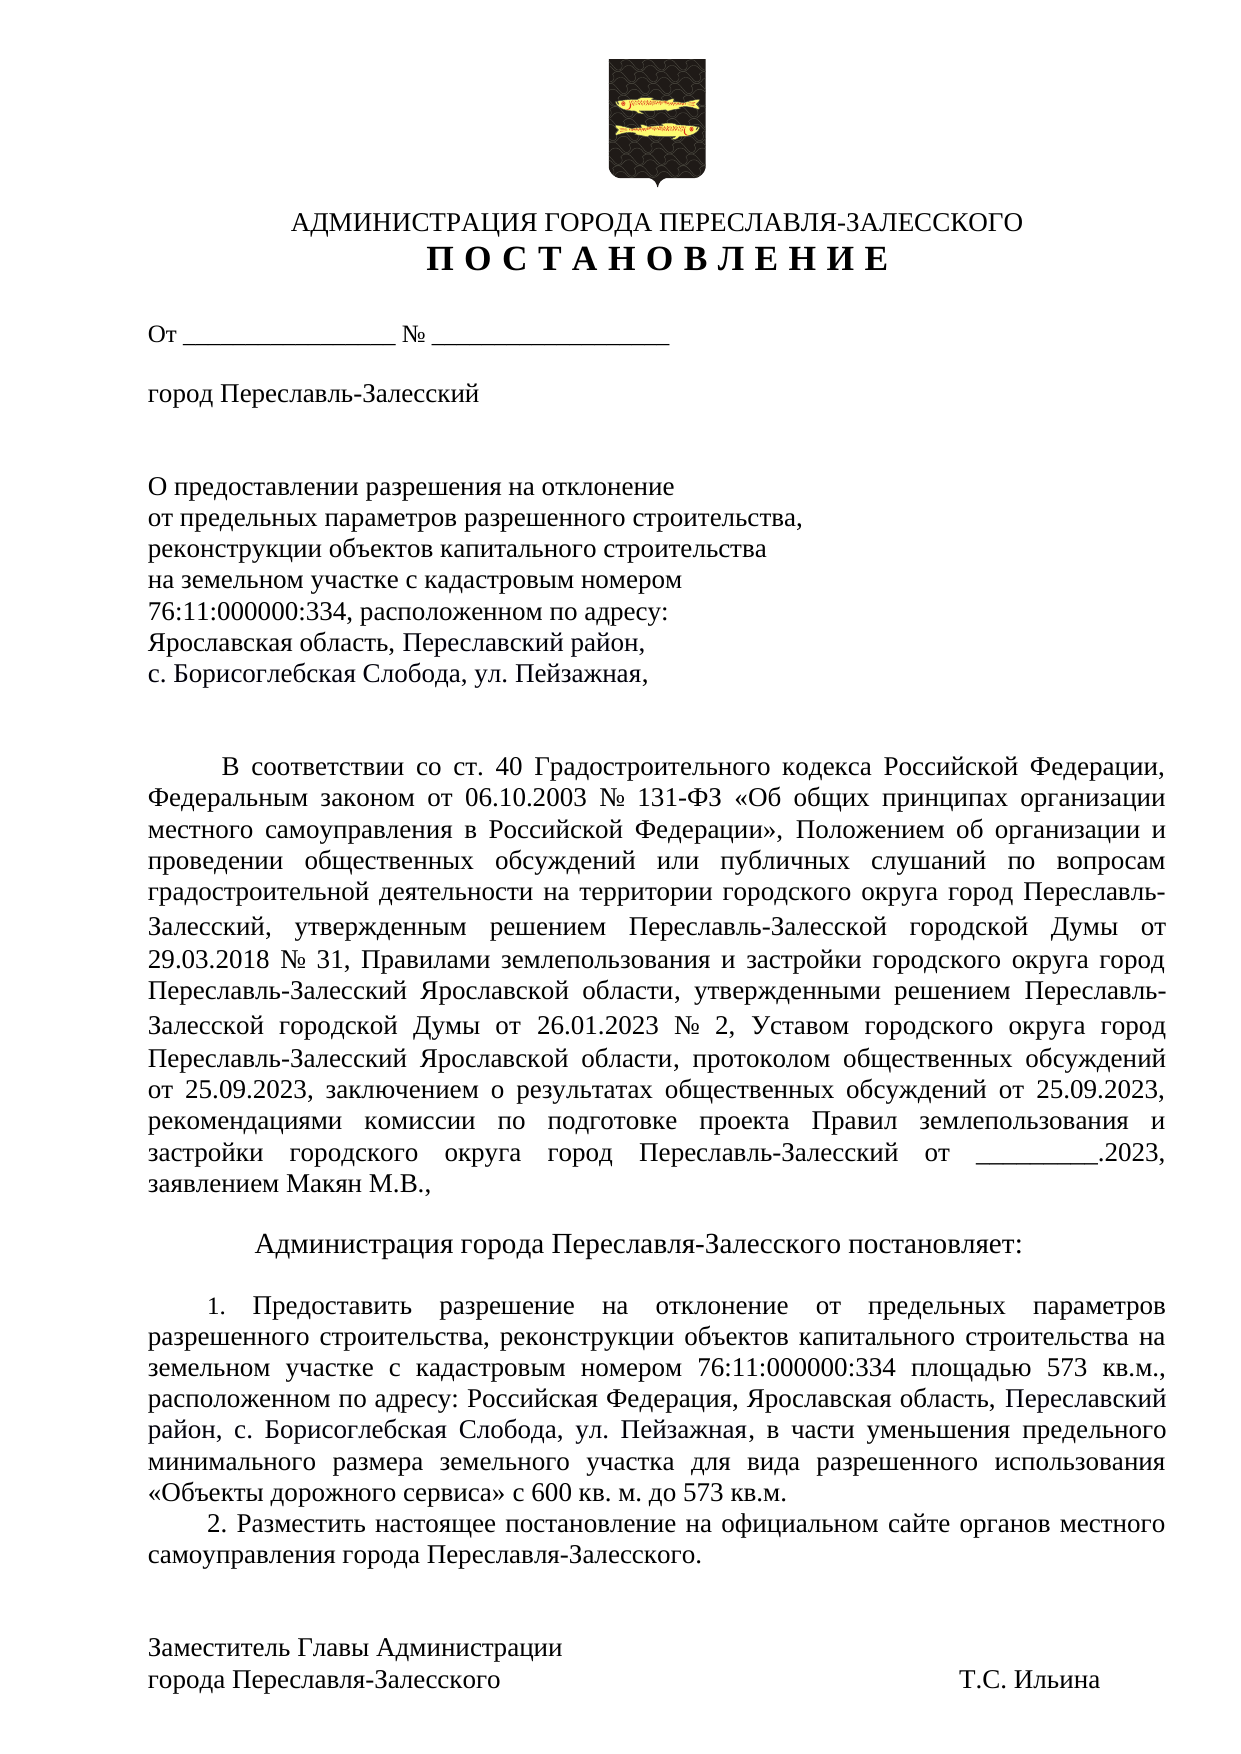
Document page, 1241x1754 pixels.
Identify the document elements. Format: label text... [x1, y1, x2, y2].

text О предоставлении разрешения на отклонение [148, 470, 1129, 501]
text В соответствии со ст. 40 Градостроительного кодекса Российской Федерации, Федеральным законом от 06.10.2003 № 131-ФЗ «Об общих принципах организации местного самоуправления в Российской Федерации», Положением об организации и проведении общественных обсуждений или публичных слушаний по вопросам градостроительной деятельности на территории городского округа город Переславль-Залесский, утвержденным решением Переславль-Залесской городской Думы от 29.03.2018 № 31, Правилами землепользования и застройки городского округа город Переславль-Залесский Ярославской области, утвержденными решением Переславль-Залесской городской Думы от 26.01.2023 № 2, Уставом городского округа город Переславль-Залесский Ярославской области, протоколом общественных обсуждений от 25.09.2023, заключением о результатах общественных обсуждений от 25.09.2023, рекомендациями комиссии по подготовке проекта Правил землепользования и застройки городского округа город Переславль-Залесский от _________.2023, заявлением Макян М.В., [148, 750, 1167, 943]
text Администрация города Переславля-Залесского постановляет: [148, 1227, 1129, 1260]
text Заместитель Главы Администрации города Переславля-Залесского Т.С. Ильина [148, 1632, 1167, 1694]
text 2. Разместить настоящее постановление на официальном сайте органов местного самоуправления города Переславля-Залесского. [148, 1507, 1167, 1569]
text от предельных параметров разрешенного строительства, [148, 501, 1129, 532]
text на земельном участке с кадастровым номером [148, 563, 1129, 595]
subtitle ПОСТАНОВЛЕНИЕ [148, 237, 1167, 278]
text 1. Предоставить разрешение на отклонение от предельных параметров разрешенного строительства, реконструкции объектов капитального строительства на земельном участке с кадастровым номером 76:11:000000:334 площадью 573 кв.м., расположенном по адресу: Российская Федерация, Ярославская область, Переславский район, с. Борисоглебская Слобода, ул. Пейзажная, в части уменьшения предельного минимального размера земельного участка для вида разрешенного использования «Объекты дорожного сервиса» с 600 кв. м. до 573 кв.м. [148, 1289, 1167, 1507]
text В соответствии со ст. 40 Градостроительного кодекса Российской Федерации, Федеральным законом от 06.10.2003 № 131-ФЗ «Об общих принципах организации местного самоуправления в Российской Федерации», Положением об организации и проведении общественных обсуждений или публичных слушаний по вопросам градостроительной деятельности на территории городского округа город Переславль-Залесский, утвержденным решением Переславль-Залесской городской Думы от 29.03.2018 № 31, Правилами землепользования и застройки городского округа город Переславль-Залесский Ярославской области, утвержденными решением Переславль-Залесской городской Думы от 26.01.2023 № 2, Уставом городского округа город Переславль-Залесский Ярославской области, протоколом общественных обсуждений от 25.09.2023, заключением о результатах общественных обсуждений от 25.09.2023, рекомендациями комиссии по подготовке проекта Правил землепользования и застройки городского округа город Переславль-Залесский от _________.2023, заявлением Макян М.В., [148, 974, 1167, 1198]
text с. Борисоглебская Слобода, ул. Пейзажная, [148, 657, 1129, 688]
text АДМИНИСТРАЦИЯ ГОРОДА ПЕРЕСЛАВЛЯ-ЗАЛЕССКОГО [148, 206, 1167, 237]
text От _________________ № ___________________ [148, 319, 1167, 348]
text Ярославская область, Переславский район, [148, 626, 1129, 657]
text реконструкции объектов капитального строительства [148, 532, 1129, 563]
text 76:11:000000:334, расположенном по адресу: [148, 595, 1129, 626]
text город Переславль-Залесский [148, 377, 1167, 408]
